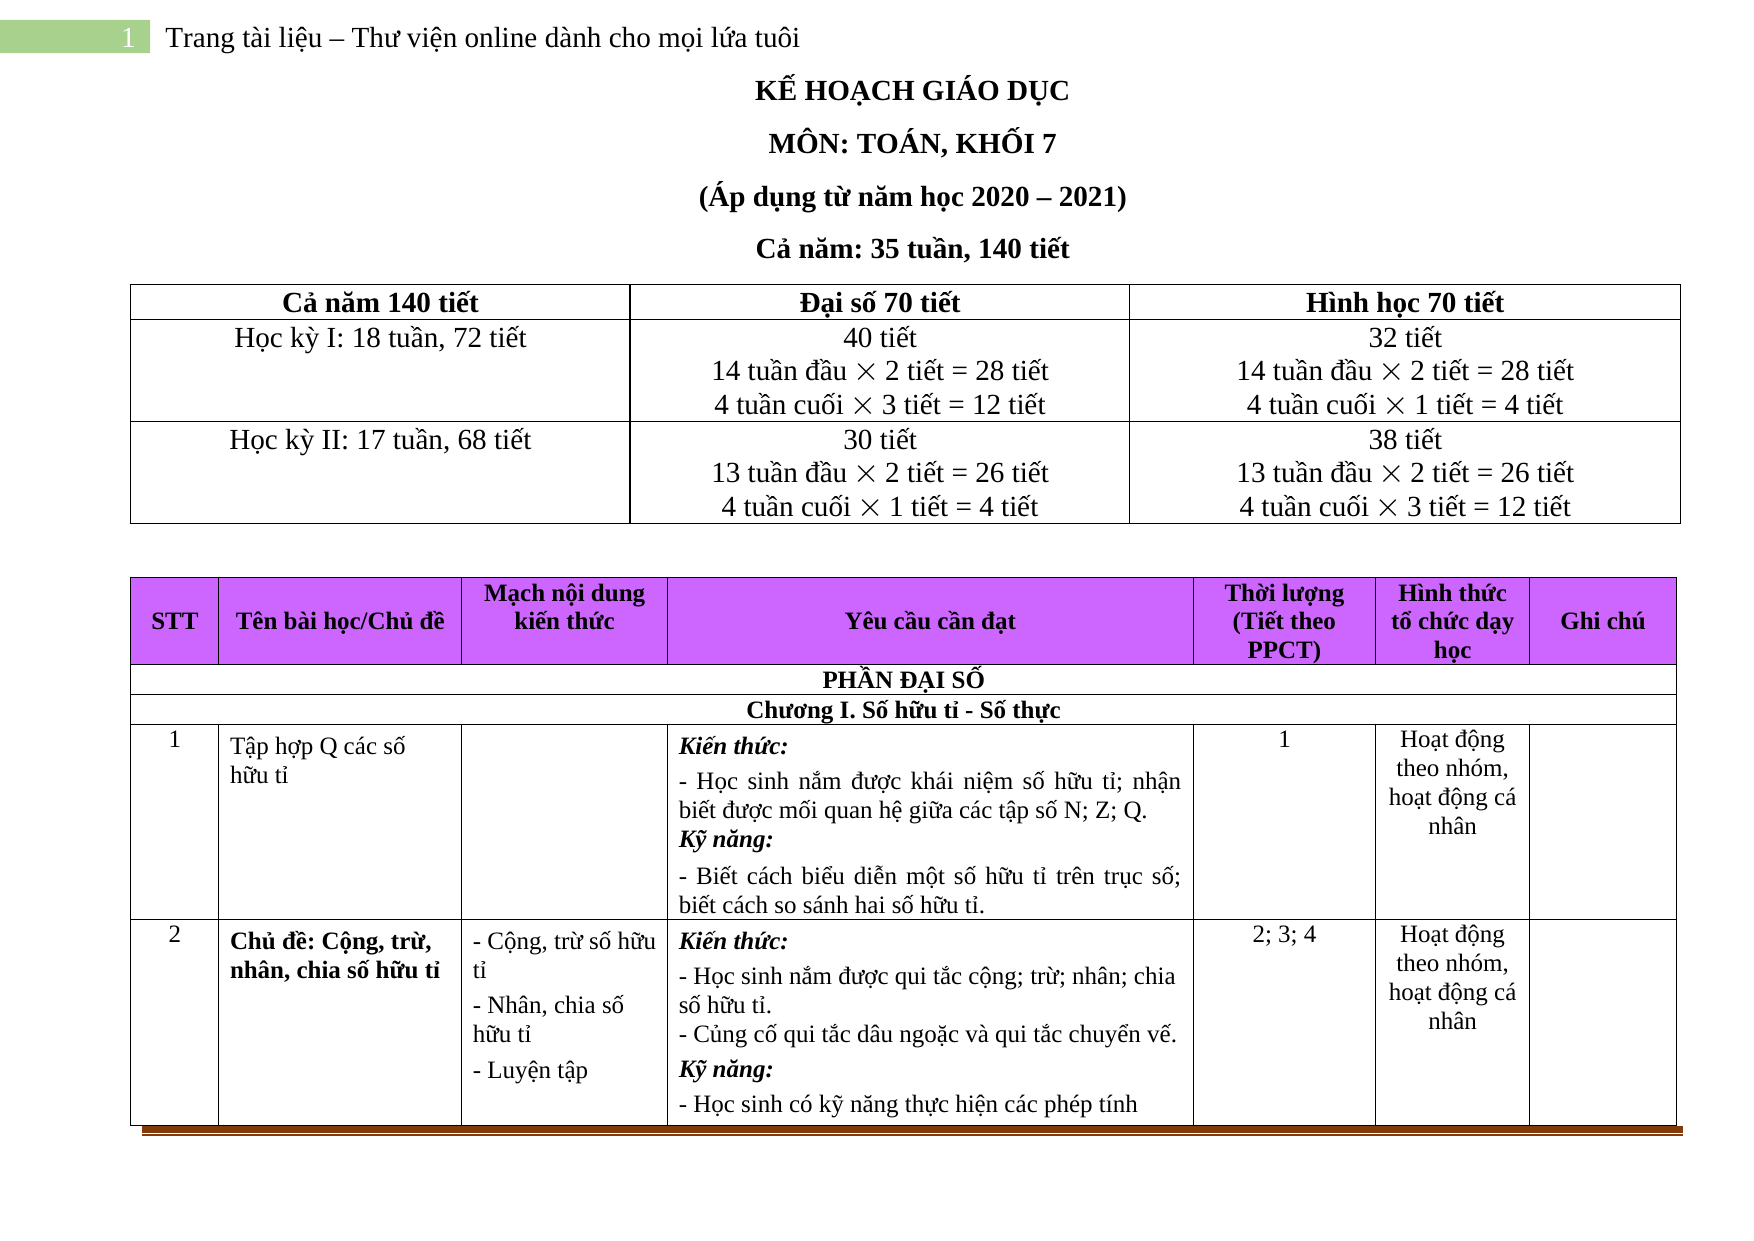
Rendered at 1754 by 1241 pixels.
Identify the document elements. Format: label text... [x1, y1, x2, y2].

table_header Thời lượng (Tiết theo PPCT) [1194, 578, 1375, 664]
table_cell 2; 3; 4 [1194, 920, 1375, 1125]
table_cell Kiến thức: - Học sinh nắm được khái niệm số hữu tỉ; nhận biết được mối quan hệ giữa các tập số N; Z; Q. Kỹ năng: - Biết cách biểu diễn một số hữu tỉ trên trục số; biết cách so sánh hai số hữu tỉ. [668, 725, 1193, 918]
table_header Yêu cầu cần đạt [668, 578, 1193, 664]
table_cell 38 tiết 13 tuần đầu 2 tiết = 26 tiết 4 tuần cuối 3 tiết = 12 tiết [1130, 422, 1680, 523]
table_cell 1 [131, 725, 218, 918]
table_cell 32 tiết 14 tuần đầu 2 tiết = 28 tiết 4 tuần cuối 1 tiết = 4 tiết [1130, 320, 1680, 421]
table_header Hình thức tổ chức dạy học [1376, 578, 1529, 664]
text Cả năm: 35 tuần, 140 tiết [142, 232, 1683, 265]
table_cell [462, 920, 667, 1125]
table_cell Học kỳ I: 18 tuần, 72 tiết [131, 320, 629, 421]
table_header Mạch nội dung kiến thức [462, 578, 667, 664]
table_cell Học kỳ II: 17 tuần, 68 tiết [131, 422, 629, 523]
table_cell Chương I. Số hữu tỉ - Số thực [131, 695, 1676, 723]
table_header Tên bài học/Chủ đề [219, 578, 461, 664]
table_header Ghi chú [1530, 578, 1676, 664]
table_header Đại số 70 tiết [631, 285, 1129, 319]
table_cell [1530, 920, 1676, 1125]
table_cell [1530, 725, 1676, 918]
table_cell Hoạt động theo nhóm, hoạt động cá nhân [1376, 920, 1529, 1125]
text (Áp dụng từ năm học 2020 – 2021) [142, 179, 1683, 212]
table_header Hình học 70 tiết [1130, 285, 1680, 319]
table_header STT [131, 578, 218, 664]
table_cell 2 [131, 920, 218, 1125]
table_cell 30 tiết 13 tuần đầu 2 tiết = 26 tiết 4 tuần cuối 1 tiết = 4 tiết [631, 422, 1129, 523]
text MÔN: TOÁN, KHỐI 7 [142, 126, 1683, 159]
table_cell Tập hợp Q các số hữu tỉ [219, 725, 461, 918]
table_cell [668, 920, 1193, 1125]
table_cell Chủ đề: Cộng, trừ, nhân, chia số hữu tỉ [219, 920, 461, 1125]
table_cell Hoạt động theo nhóm, hoạt động cá nhân [1376, 725, 1529, 918]
text KẾ HOẠCH GIÁO DỤC [142, 73, 1683, 107]
table_cell 40 tiết 14 tuần đầu 2 tiết = 28 tiết 4 tuần cuối 3 tiết = 12 tiết [631, 320, 1129, 421]
table_cell 1 [1194, 725, 1375, 918]
table_header Cả năm 140 tiết [131, 285, 629, 319]
table_cell [462, 725, 667, 918]
table_cell PHẦN ĐẠI SỐ [131, 665, 1676, 694]
